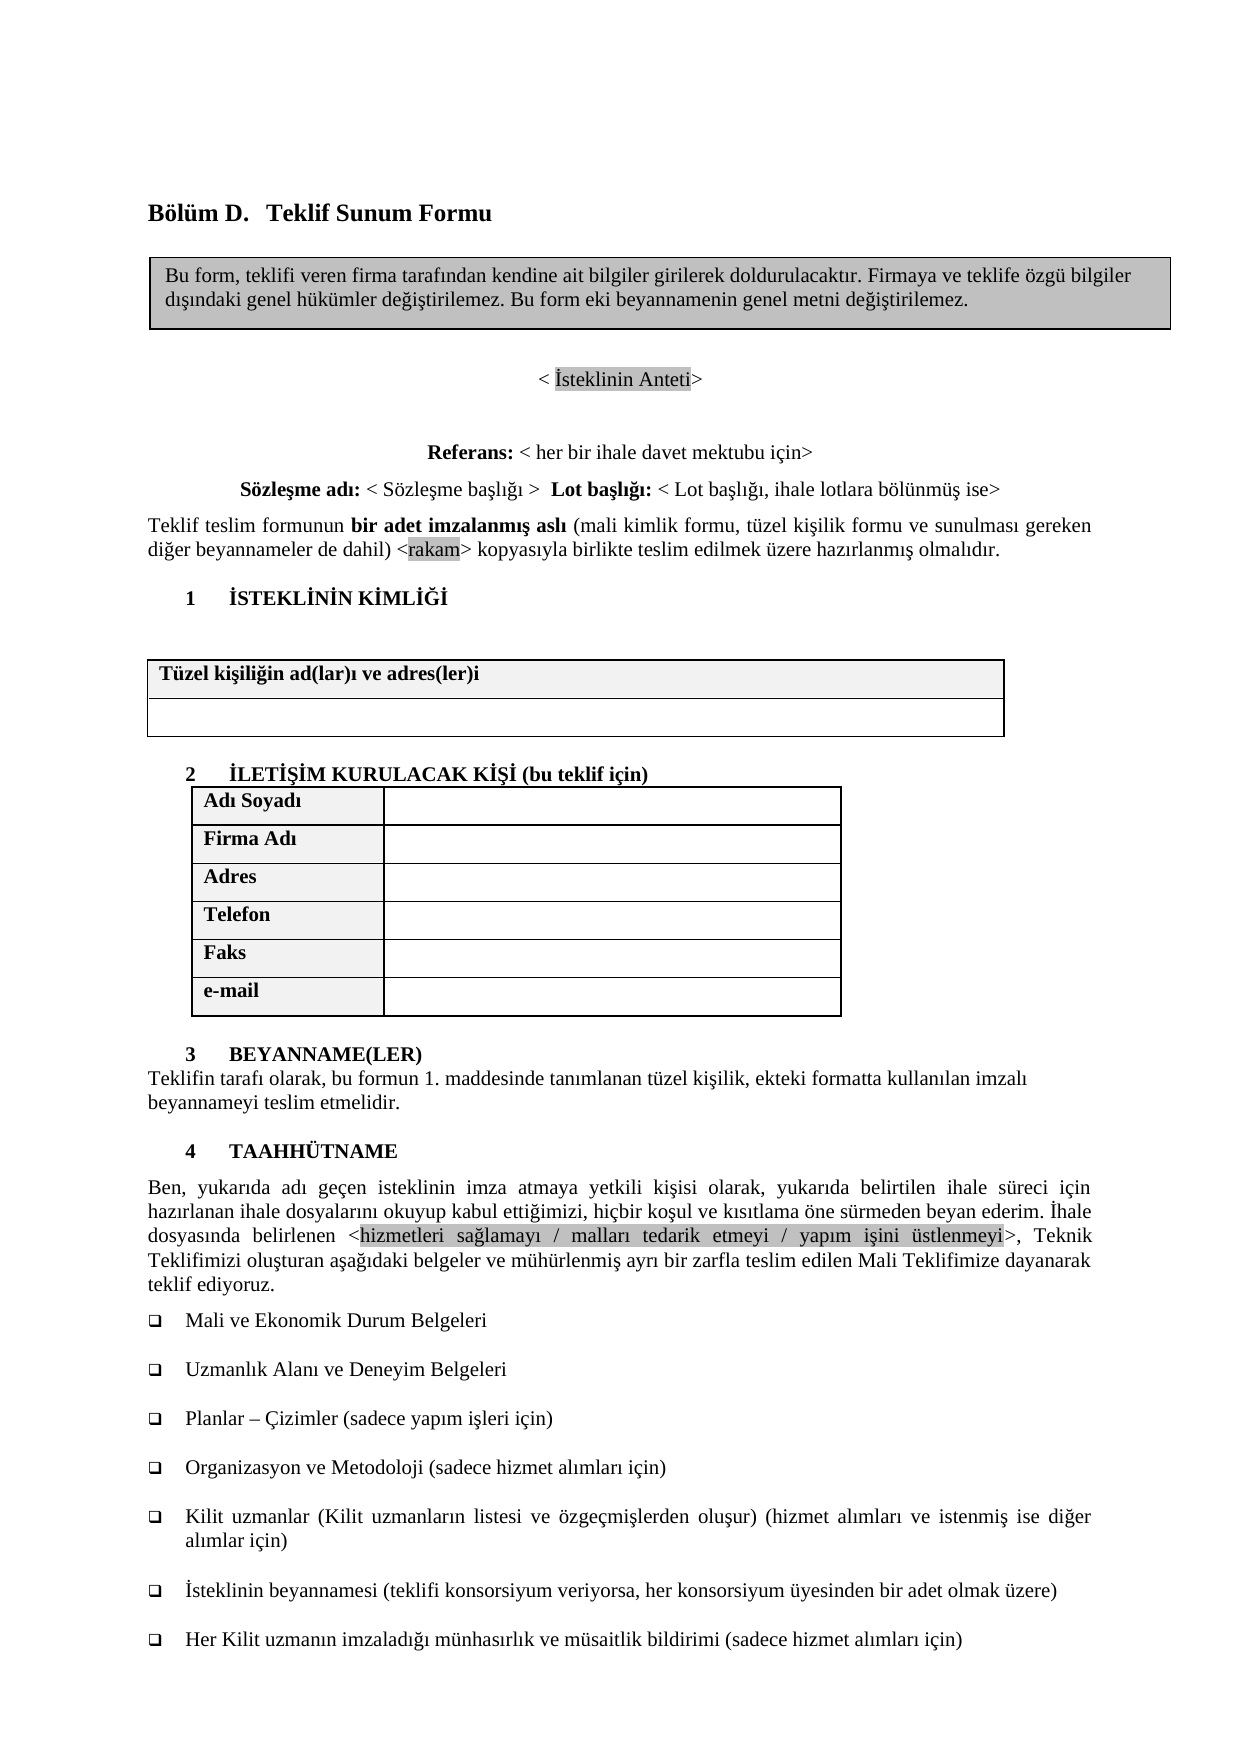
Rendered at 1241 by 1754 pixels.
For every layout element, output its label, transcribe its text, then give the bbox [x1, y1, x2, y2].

table_cell [385, 940, 840, 977]
title < İsteklinin Anteti> [691, 367, 1093, 391]
list İLETİŞİM KURULACAK KİŞİ (bu teklif için) [185, 762, 1093, 786]
text Teklif teslim formunun bir adet imzalanmış aslı (mali kimlik formu, tüzel kişilik formu ve sunulması gereken diğer beyannameler de dahil) <rakam> kopyasıyla birlikte teslim edilmek üzere hazırlanmış olmalıdır. [148, 513, 1093, 561]
list TAAHHÜTNAME [185, 1139, 1093, 1163]
list Uzmanlık Alanı ve Deneyim Belgeleri [148, 1357, 1093, 1381]
table_cell [385, 902, 840, 939]
list Her Kilit uzmanın imzaladığı münhasırlık ve müsaitlik bildirimi (sadece hizmet alımları için) [148, 1627, 1093, 1651]
table_header [385, 788, 840, 824]
table_header Tüzel kişiliğin ad(lar)ı ve adres(ler)i [148, 661, 1003, 697]
table_cell [148, 699, 1003, 736]
table_cell Firma Adı [193, 826, 383, 862]
table_cell [385, 978, 840, 1015]
list Mali ve Ekonomik Durum Belgeleri [148, 1308, 1093, 1332]
table_header Adı Soyadı [193, 788, 383, 824]
list Planlar – Çizimler (sadece yapım işleri için) [148, 1406, 1093, 1430]
table_cell [385, 864, 840, 901]
title Sözleşme adı: < Sözleşme başlığı > Lot başlığı: < Lot başlığı, ihale lotlara bölünmüş ise> [148, 477, 1093, 501]
table_cell [385, 826, 840, 862]
table_cell Telefon [193, 902, 383, 939]
list İSTEKLİNİN KİMLİĞİ [185, 586, 1093, 610]
table_cell Faks [193, 940, 383, 977]
text Teklifin tarafı olarak, bu formun 1. maddesinde tanımlanan tüzel kişilik, ekteki formatta kullanılan imzalı beyannameyi teslim etmelidir. [148, 1066, 1093, 1114]
text Bölüm D. Teklif Sunum Formu [148, 198, 1093, 226]
table_cell e-mail [193, 978, 383, 1015]
list Organizasyon ve Metodoloji (sadece hizmet alımları için) [148, 1455, 1093, 1479]
table_cell Adres [193, 864, 383, 901]
list İsteklinin beyannamesi (teklifi konsorsiyum veriyorsa, her konsorsiyum üyesinden bir adet olmak üzere) [148, 1577, 1093, 1602]
title < İsteklinin Anteti> [136, 367, 555, 391]
list BEYANNAME(LER) [185, 1042, 1093, 1066]
list Kilit uzmanlar (Kilit uzmanların listesi ve özgeçmişlerden oluşur) (hizmet alımları ve istenmiş ise diğer alımlar için) [148, 1504, 1093, 1552]
text Ben, yukarıda adı geçen isteklinin imza atmaya yetkili kişisi olarak, yukarıda belirtilen ihale süreci için hazırlanan ihale dosyalarını okuyup kabul ettiğimizi, hiçbir koşul ve kısıtlama öne sürmeden beyan ederim. İhale dosyasında belirlenen <hizmetleri sağlamayı / malları tedarik etmeyi / yapım işini üstlenmeyi>, Teknik Teklifimizi oluşturan aşağıdaki belgeler ve mühürlenmiş ayrı bir zarfla teslim edilen Mali Teklifimize dayanarak teklif ediyoruz. [148, 1175, 1093, 1296]
title Referans: < her bir ihale davet mektubu için> [136, 440, 1093, 464]
